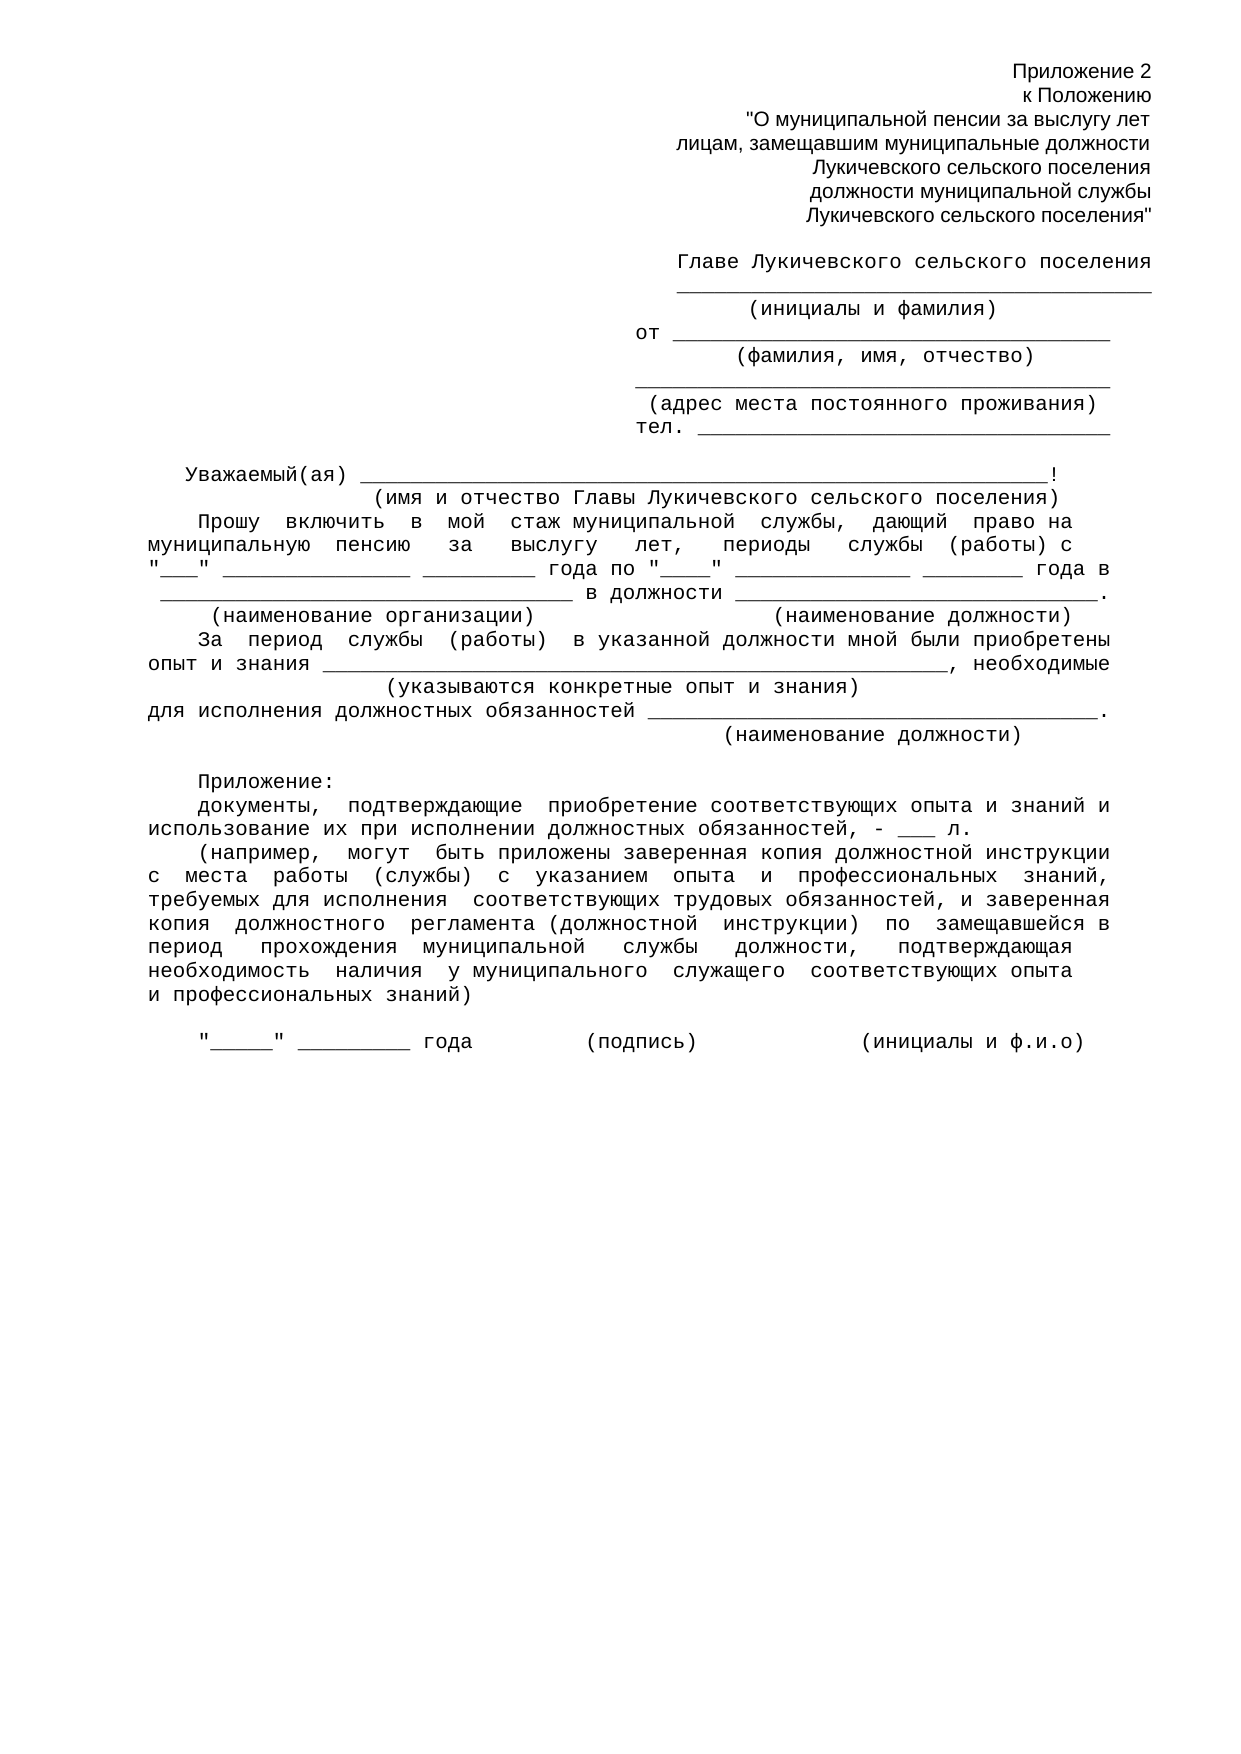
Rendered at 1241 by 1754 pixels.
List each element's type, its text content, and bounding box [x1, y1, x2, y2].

text (фамилия, имя, отчество) [148, 345, 1152, 369]
text необходимость наличия у муниципального служащего соответствующих опыта [148, 960, 1152, 984]
text и профессиональных знаний) [148, 984, 1152, 1007]
text (например, могут быть приложены заверенная копия должностной инструкции [148, 842, 1152, 866]
text Прошу включить в мой стаж муниципальной службы, дающий право на [148, 511, 1152, 534]
text (имя и отчество Главы Лукичевского сельского поселения) [148, 487, 1152, 511]
text "___" _______________ _________ года по "____" ______________ ________ года в [148, 558, 1152, 582]
text документы, подтверждающие приобретение соответствующих опыта и знаний и [148, 794, 1152, 818]
text Приложение: [148, 771, 1152, 794]
text Лукичевского сельского поселения" [148, 203, 1152, 227]
text Лукичевского сельского поселения должности муниципальной службы [148, 155, 1152, 203]
text период прохождения муниципальной службы должности, подтверждающая [148, 936, 1152, 960]
text муниципальную пенсию за выслугу лет, периоды службы (работы) с [148, 534, 1152, 558]
text Главе Лукичевского сельского поселения [148, 251, 1152, 274]
text от ___________________________________ [148, 322, 1152, 345]
text лицам, замещавшим муниципальные должности [148, 131, 1152, 155]
text использование их при исполнении должностных обязанностей, - ___ л. [148, 818, 1152, 842]
text (наименование должности) [148, 724, 1152, 747]
text с места работы (службы) с указанием опыта и профессиональных знаний, [148, 866, 1152, 889]
text _________________________________ в должности _____________________________. [148, 582, 1152, 605]
text опыт и знания __________________________________________________, необходимые [148, 653, 1152, 676]
text Приложение 2 [148, 59, 1152, 83]
text "О муниципальной пенсии за выслугу лет [148, 107, 1152, 131]
text для исполнения должностных обязанностей ____________________________________. [148, 700, 1152, 724]
text За период службы (работы) в указанной должности мной были приобретены [148, 629, 1152, 653]
text ______________________________________ [148, 369, 1152, 393]
text требуемых для исполнения соответствующих трудовых обязанностей, и заверенная [148, 889, 1152, 913]
text (адрес места постоянного проживания) [148, 393, 1152, 416]
text Уважаемый(ая) _______________________________________________________! [148, 463, 1152, 487]
text "_____" _________ года (подпись) (инициалы и ф.и.о) [148, 1031, 1152, 1055]
text (наименование организации) (наименование должности) [148, 605, 1152, 629]
text (указываются конкретные опыт и знания) [148, 676, 1152, 700]
text (инициалы и фамилия) [148, 298, 1152, 322]
text ______________________________________ [148, 274, 1152, 298]
text тел. _________________________________ [148, 416, 1152, 440]
text к Положению [148, 83, 1152, 107]
text копия должностного регламента (должностной инструкции) по замещавшейся в [148, 913, 1152, 936]
